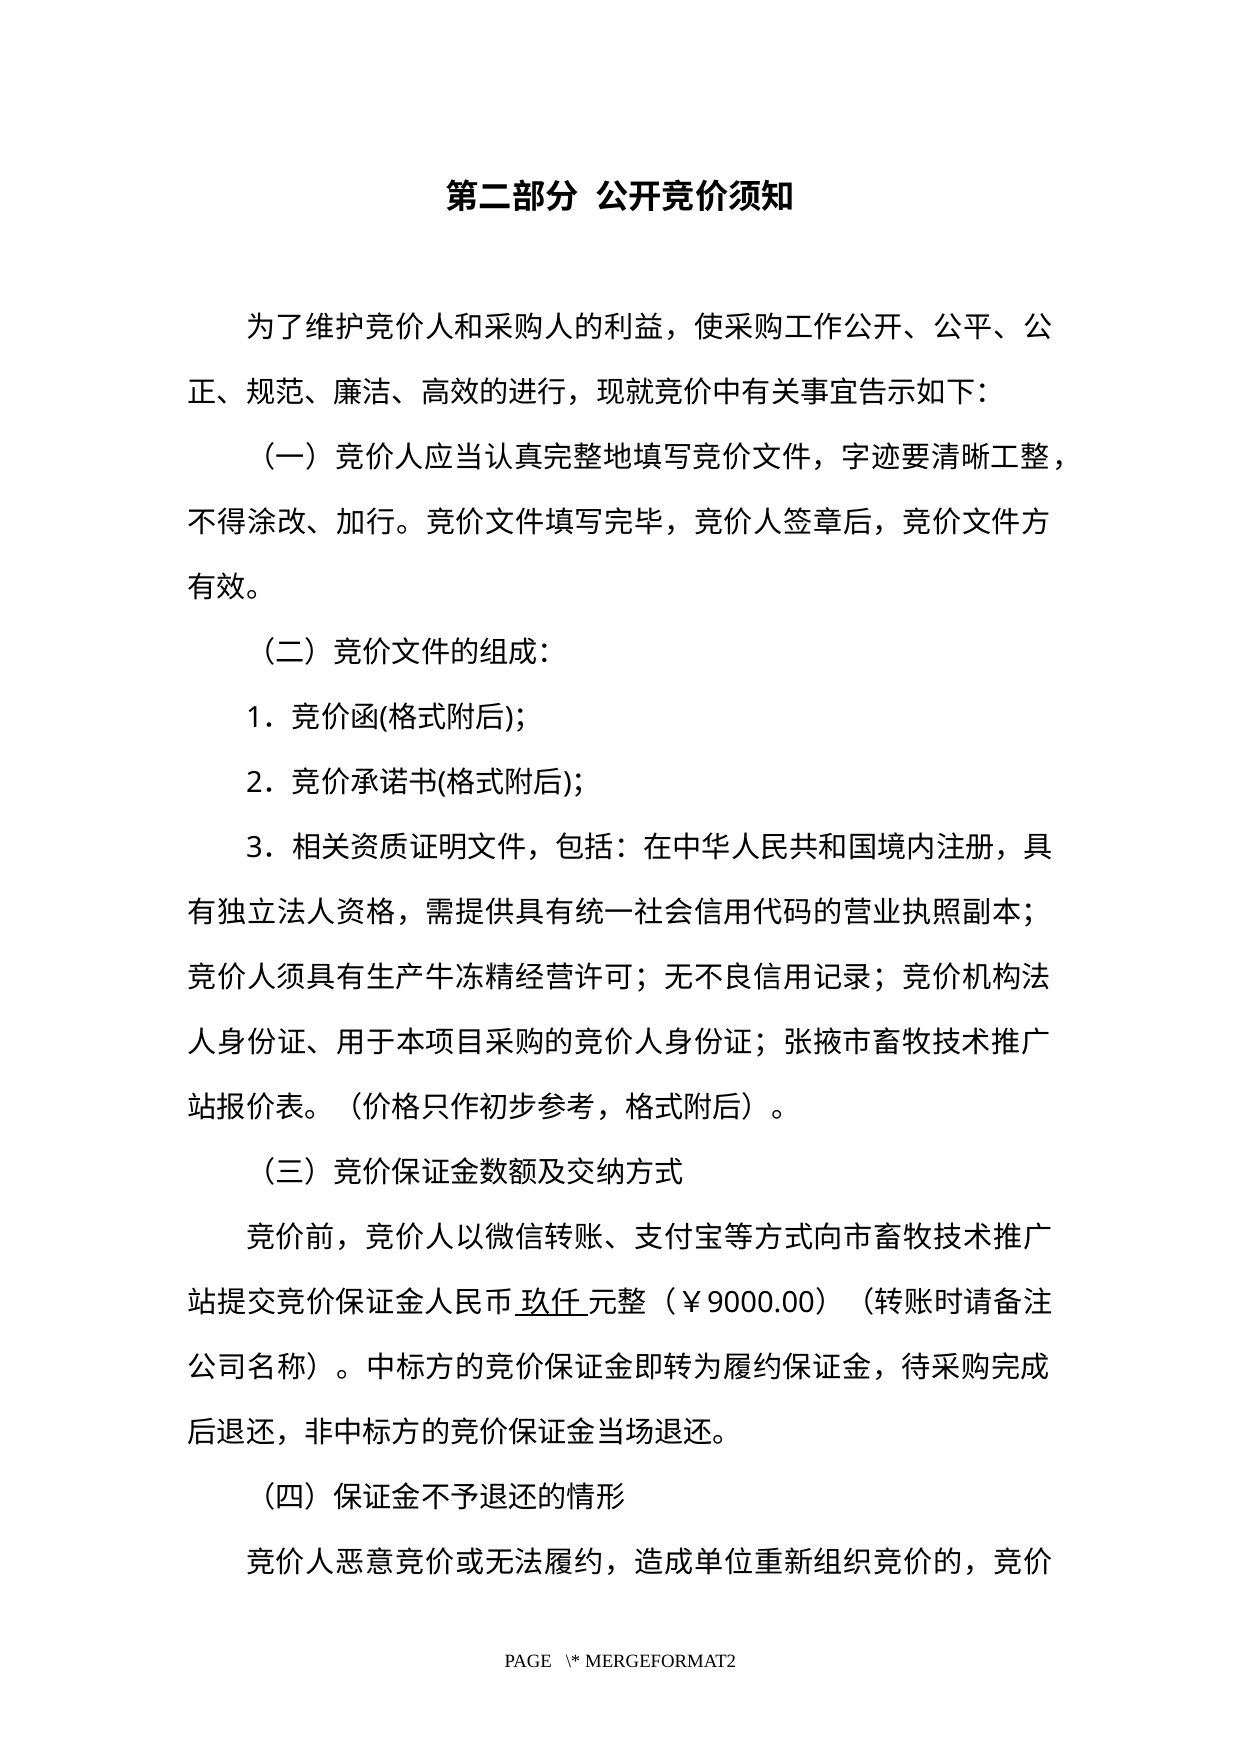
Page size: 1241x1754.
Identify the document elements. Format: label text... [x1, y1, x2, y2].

text 3．相关资质证明文件，包括：在中华人民共和国境内注册，具有独立法人资格，需提供具有统一社会信用代码的营业执照副本；竞价人须具有生产牛冻精经营许可；无不良信用记录；竞价机构法人身份证、用于本项目采购的竞价人身份证；张掖市畜牧技术推广站报价表。（价格只作初步参考，格式附后）。 [187, 812, 1053, 1137]
text （一）竞价人应当认真完整地填写竞价文件，字迹要清晰工整，不得涂改、加行。竞价文件填写完毕，竞价人签章后，竞价文件方有效。 [187, 422, 1053, 617]
text 2．竞价承诺书(格式附后)； [187, 747, 1053, 812]
list 公开竞价须知 [187, 162, 1053, 227]
text 1．竞价函(格式附后)； [187, 682, 1053, 747]
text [187, 1527, 1053, 1592]
text 为了维护竞价人和采购人的利益，使采购工作公开、公平、公正、规范、廉洁、高效的进行，现就竞价中有关事宜告示如下： [187, 292, 1053, 422]
text （三）竞价保证金数额及交纳方式 [187, 1137, 1053, 1202]
text 竞价前，竞价人以微信转账、支付宝等方式向市畜牧技术推广站提交竞价保证金人民币 玖仟 元整（￥9000.00）（转账时请备注公司名称）。中标方的竞价保证金即转为履约保证金，待采购完成后退还，非中标方的竞价保证金当场退还。 [187, 1202, 1053, 1462]
text （四）保证金不予退还的情形 [187, 1462, 1053, 1527]
text （二）竞价文件的组成： [187, 617, 1053, 682]
